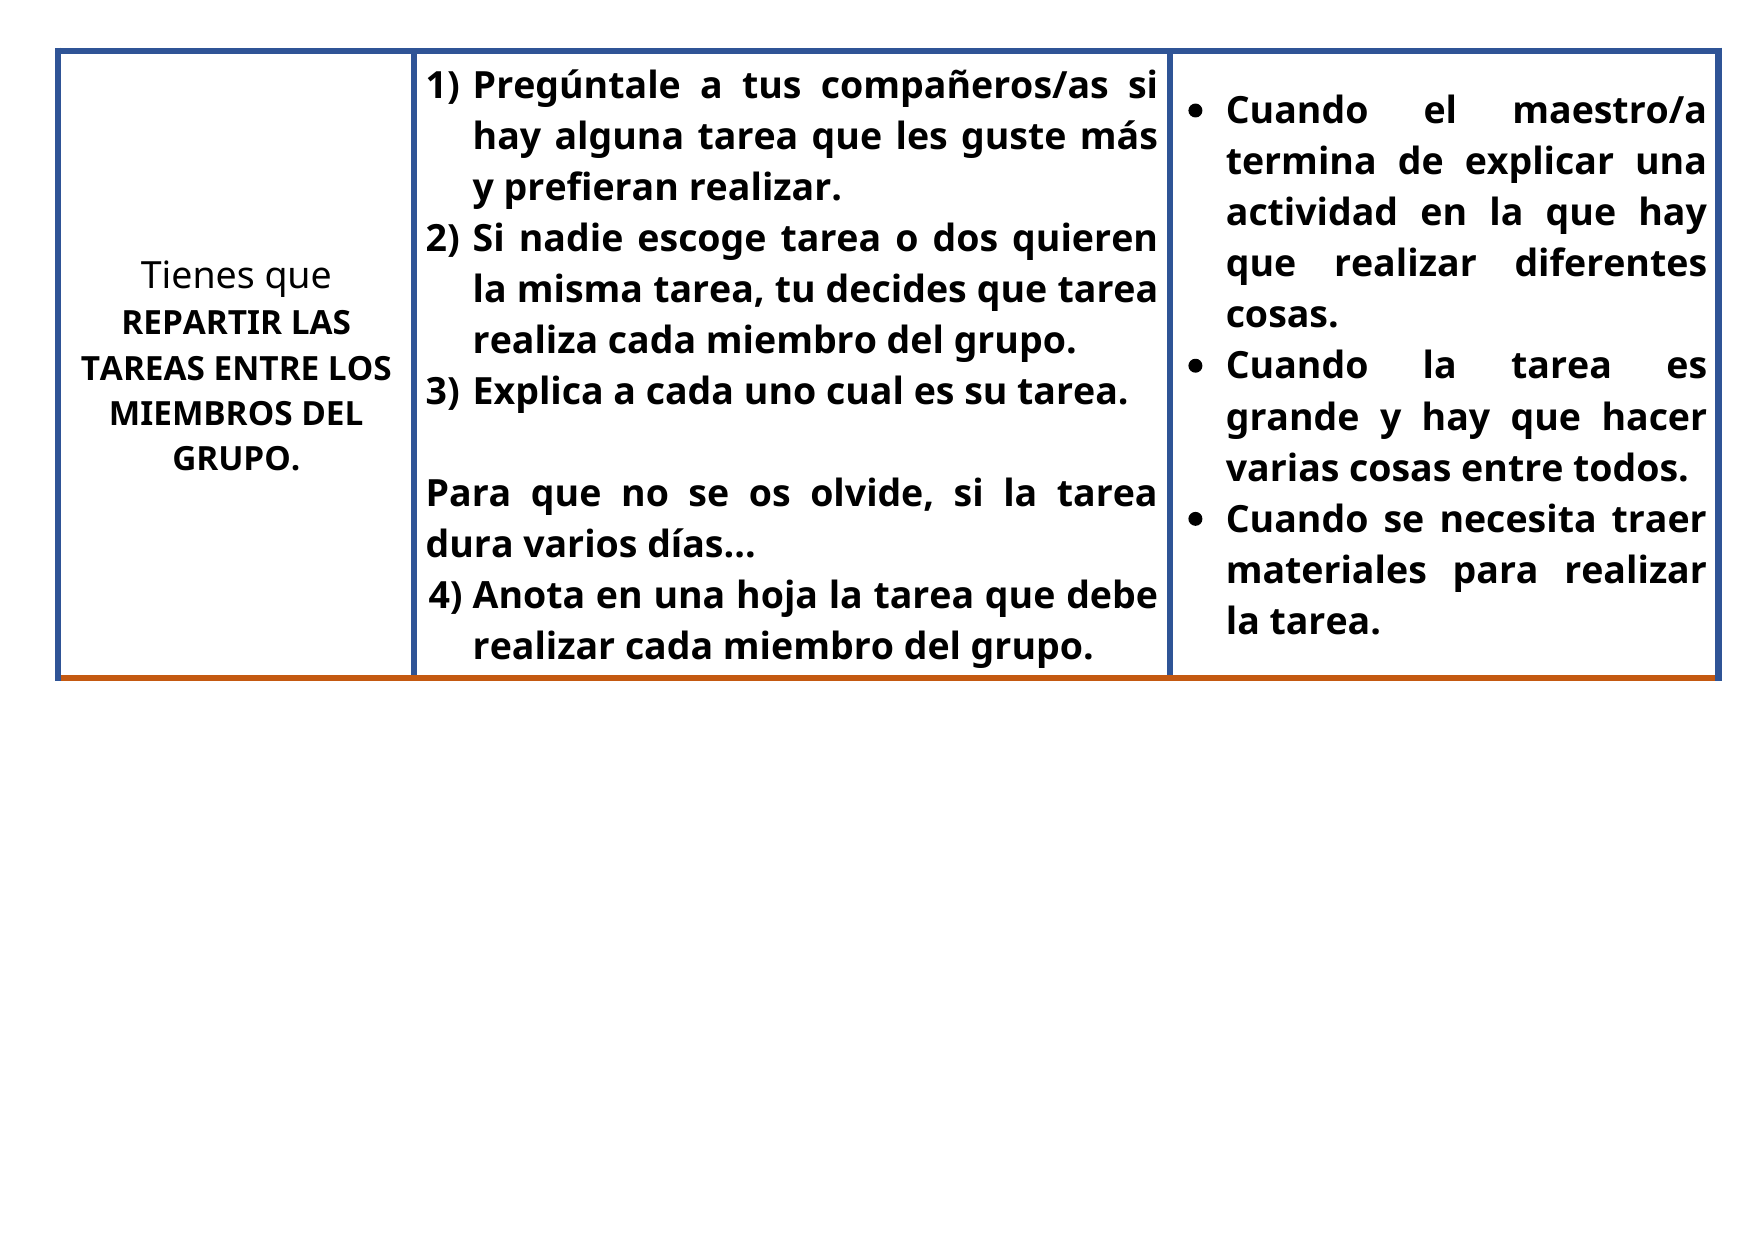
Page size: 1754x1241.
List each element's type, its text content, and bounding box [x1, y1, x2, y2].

table_cell Cuando el maestro/a termina de explicar una actividad en la que hay que realizar diferentes cosas. Cuando la tarea es grande y hay que hacer varias cosas entre todos. Cuando se necesita traer materiales para realizar la tarea. [1173, 54, 1715, 675]
table_cell Tienes que REPARTIR LAS TAREAS ENTRE LOS MIEMBROS DEL GRUPO. [61, 54, 411, 675]
table_cell Pregúntale a tus compañeros/as si hay alguna tarea que les guste más y prefieran realizar. Si nadie escoge tarea o dos quieren la misma tarea, tu decides que tarea realiza cada miembro del grupo. Explica a cada uno cual es su tarea. Para que no se os olvide, si la tarea dura varios días... Anota en una hoja la tarea que debe realizar cada miembro del grupo. [417, 54, 1167, 675]
